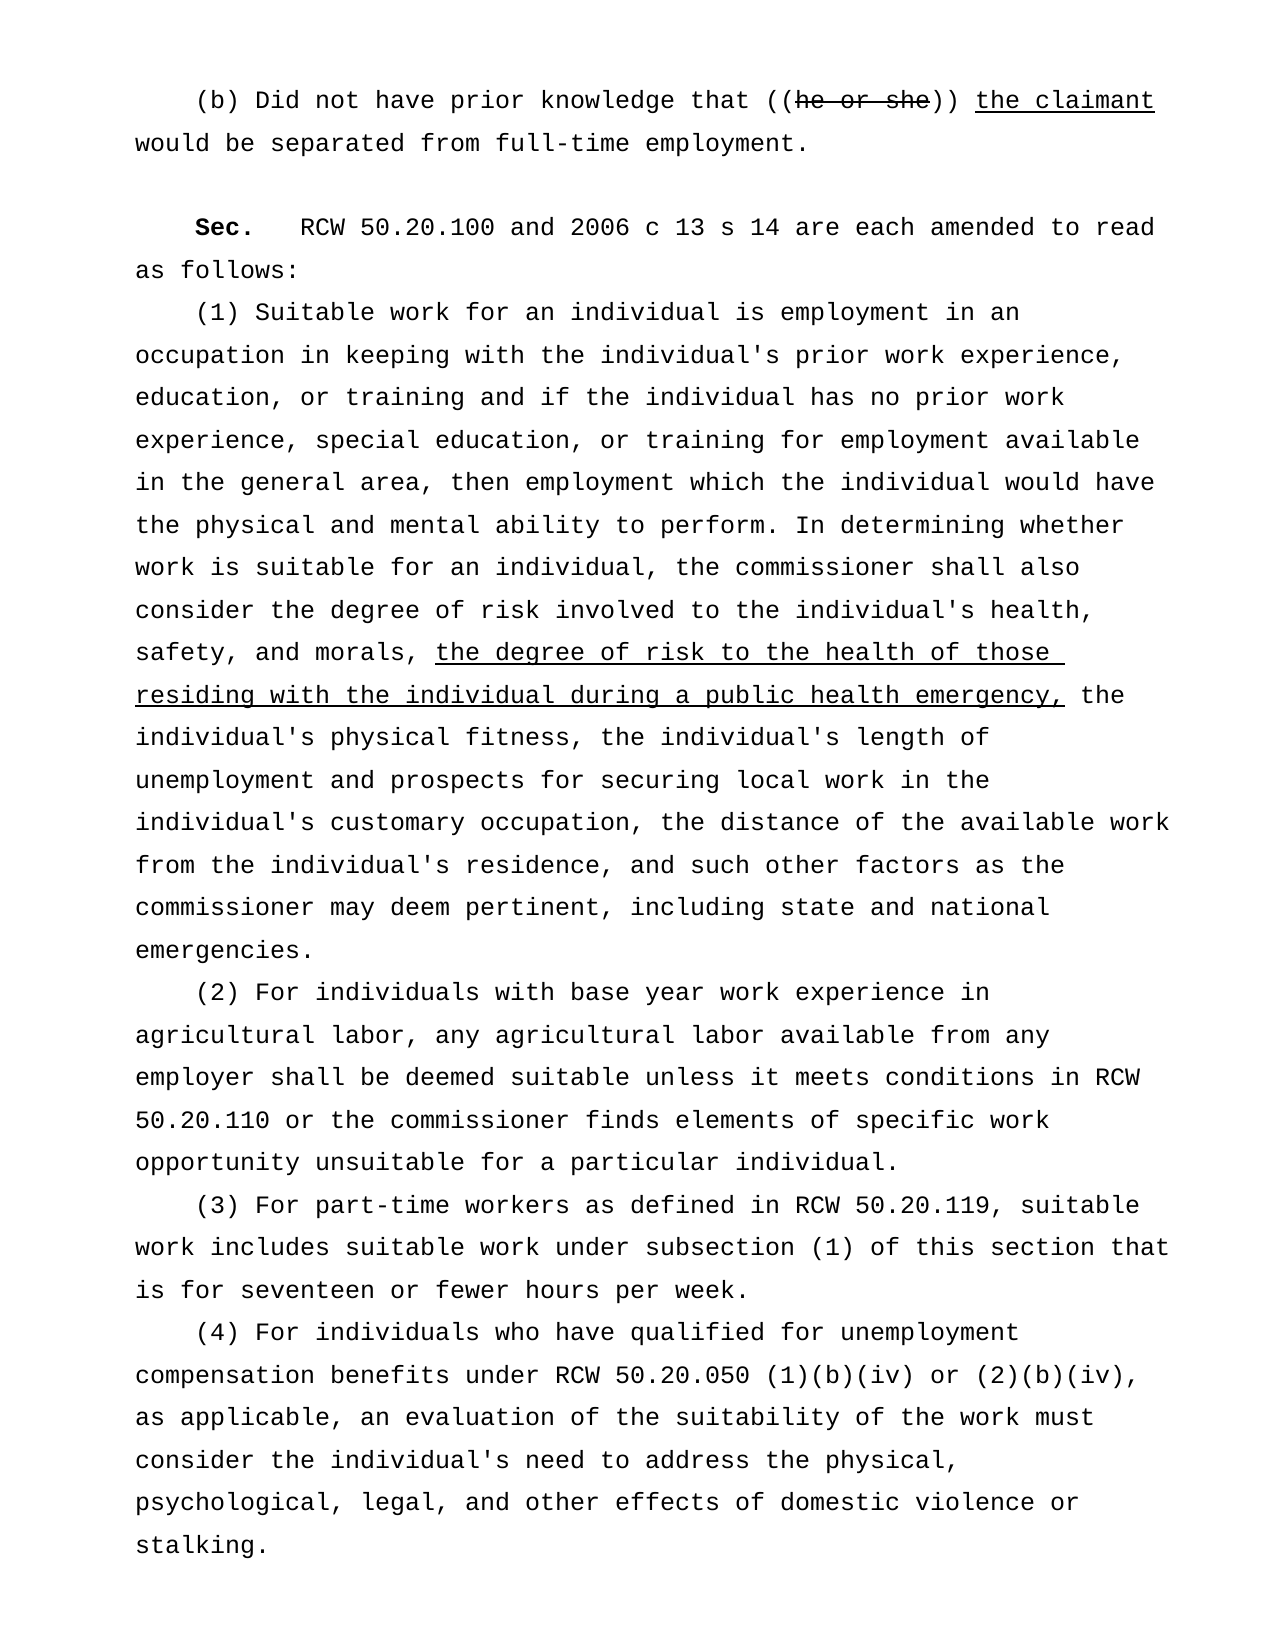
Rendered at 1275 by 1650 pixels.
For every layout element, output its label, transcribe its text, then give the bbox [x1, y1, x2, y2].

text (b) Did not have prior knowledge that ((he or she)) the claimant would be separated from full-time employment. [135, 75, 1170, 160]
text (4) For individuals who have qualified for unemployment compensation benefits under RCW 50.20.050 (1)(b)(iv) or (2)(b)(iv), as applicable, an evaluation of the suitability of the work must consider the individual's need to address the physical, psychological, legal, and other effects of domestic violence or stalking. [135, 1307, 1170, 1562]
text (2) For individuals with base year work experience in agricultural labor, any agricultural labor available from any employer shall be deemed suitable unless it meets conditions in RCW 50.20.110 or the commissioner finds elements of specific work opportunity unsuitable for a particular individual. [135, 967, 1170, 1179]
text Sec. RCW 50.20.100 and 2006 c 13 s 14 are each amended to read as follows: [135, 202, 1170, 287]
text (1) Suitable work for an individual is employment in an occupation in keeping with the individual's prior work experience, education, or training and if the individual has no prior work experience, special education, or training for employment available in the general area, then employment which the individual would have the physical and mental ability to perform. In determining whether work is suitable for an individual, the commissioner shall also consider the degree of risk involved to the individual's health, safety, and morals, the degree of risk to the health of those residing with the individual during a public health emergency, the individual's physical fitness, the individual's length of unemployment and prospects for securing local work in the individual's customary occupation, the distance of the available work from the individual's residence, and such other factors as the commissioner may deem pertinent, including state and national emergencies. [135, 287, 1170, 967]
text (3) For part-time workers as defined in RCW 50.20.119, suitable work includes suitable work under subsection (1) of this section that is for seventeen or fewer hours per week. [135, 1179, 1170, 1307]
